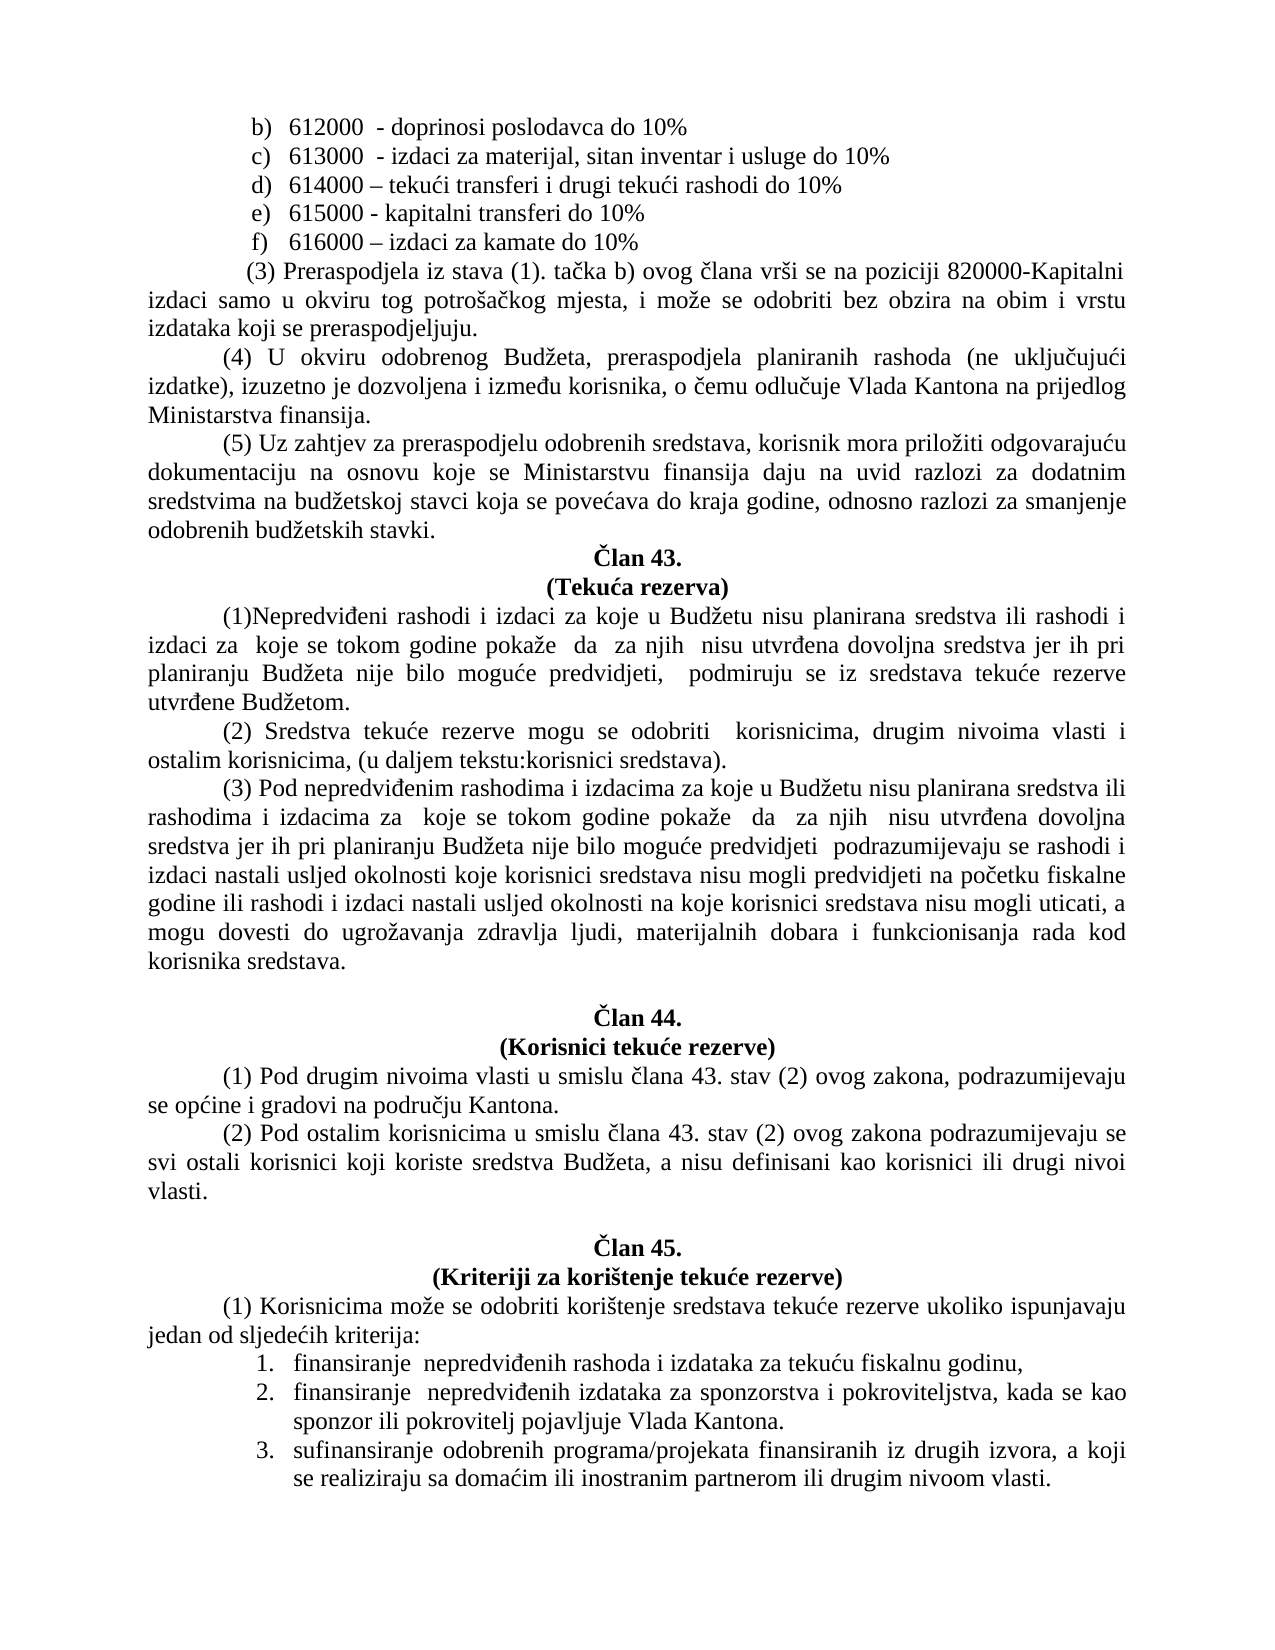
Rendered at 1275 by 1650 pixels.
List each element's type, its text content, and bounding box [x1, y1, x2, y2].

text (Korisnici tekuće rezerve) [148, 1032, 1127, 1061]
text (5) Uz zahtjev za preraspodjelu odobrenih sredstava, korisnik mora priložiti odgovarajuću dokumentaciju na osnovu koje se Ministarstvu finansija daju na uvid razlozi za dodatnim sredstvima na budžetskoj stavci koja se povećava do kraja godine, odnosno razlozi za smanjenje odobrenih budžetskih stavki. [148, 428, 1127, 543]
text (3) Pod nepredviđenim rashodima i izdacima za koje u Budžetu nisu planirana sredstva ili rashodima i izdacima za koje se tokom godine pokaže da za njih nisu utvrđena dovoljna sredstva jer ih pri planiranju Budžeta nije bilo moguće predvidjeti podrazumijevaju se rashodi i izdaci nastali usljed okolnosti koje korisnici sredstava nisu mogli predvidjeti na početku fiskalne godine ili rashodi i izdaci nastali usljed okolnosti na koje korisnici sredstava nisu mogli uticati, a mogu dovesti do ugrožavanja zdravlja ljudi, materijalnih dobara i funkcionisanja rada kod korisnika sredstava. [148, 773, 1127, 975]
text (1)Nepredviđeni rashodi i izdaci za koje u Budžetu nisu planirana sredstva ili rashodi i izdaci za koje se tokom godine pokaže da za njih nisu utvrđena dovoljna sredstva jer ih pri planiranju Budžeta nije bilo moguće predvidjeti, podmiruju se iz sredstava tekuće rezerve utvrđene Budžetom. [148, 601, 1127, 716]
list finansiranje nepredviđenih izdataka za sponzorstva i pokroviteljstva, kada se kao sponzor ili pokrovitelj pojavljuje Vlada Kantona. [256, 1377, 1127, 1435]
text (3) Preraspodjela iz stava (1). tačka b) ovog člana vrši se na poziciji 820000-Kapitalni izdaci samo u okviru tog potrošačkog mjesta, i može se odobriti bez obzira na obim i vrstu izdataka koji se preraspodjeljuju. [148, 256, 1127, 342]
text Član 44. [148, 1003, 1127, 1032]
text (2) Pod ostalim korisnicima u smislu člana 43. stav (2) ovog zakona podrazumijevaju se svi ostali korisnici koji koriste sredstva Budžeta, a nisu definisani kao korisnici ili drugi nivoi vlasti. [148, 1118, 1127, 1205]
text (1) Korisnicima može se odobriti korištenje sredstava tekuće rezerve ukoliko ispunjavaju jedan od sljedećih kriterija: [148, 1291, 1127, 1348]
text (Tekuća rezerva) [148, 572, 1127, 601]
list sufinansiranje odobrenih programa/projekata finansiranih iz drugih izvora, a koji se realiziraju sa domaćim ili inostranim partnerom ili drugim nivoom vlasti. [256, 1435, 1127, 1492]
text (Kriteriji za korištenje tekuće rezerve) [148, 1262, 1127, 1291]
list 614000 – tekući transferi i drugi tekući rashodi do 10% [251, 170, 1127, 198]
text (4) U okviru odobrenog Budžeta, preraspodjela planiranih rashoda (ne uključujući izdatke), izuzetno je dozvoljena i između korisnika, o čemu odlučuje Vlada Kantona na prijedlog Ministarstva finansija. [148, 342, 1127, 428]
list 616000 – izdaci za kamate do 10% [251, 227, 1127, 256]
text (1) Pod drugim nivoima vlasti u smislu člana 43. stav (2) ovog zakona, podrazumijevaju se općine i gradovi na području Kantona. [148, 1061, 1127, 1118]
list 613000 - izdaci za materijal, sitan inventar i usluge do 10% [251, 141, 1127, 170]
list finansiranje nepredviđenih rashoda i izdataka za tekuću fiskalnu godinu, [256, 1348, 1127, 1377]
text (2) Sredstva tekuće rezerve mogu se odobriti korisnicima, drugim nivoima vlasti i ostalim korisnicima, (u daljem tekstu:korisnici sredstava). [148, 716, 1127, 773]
list 615000 - kapitalni transferi do 10% [251, 198, 1127, 227]
text Član 43. [148, 543, 1127, 572]
text Član 45. [148, 1233, 1127, 1262]
list 612000 - doprinosi poslodavca do 10% [251, 112, 1127, 141]
